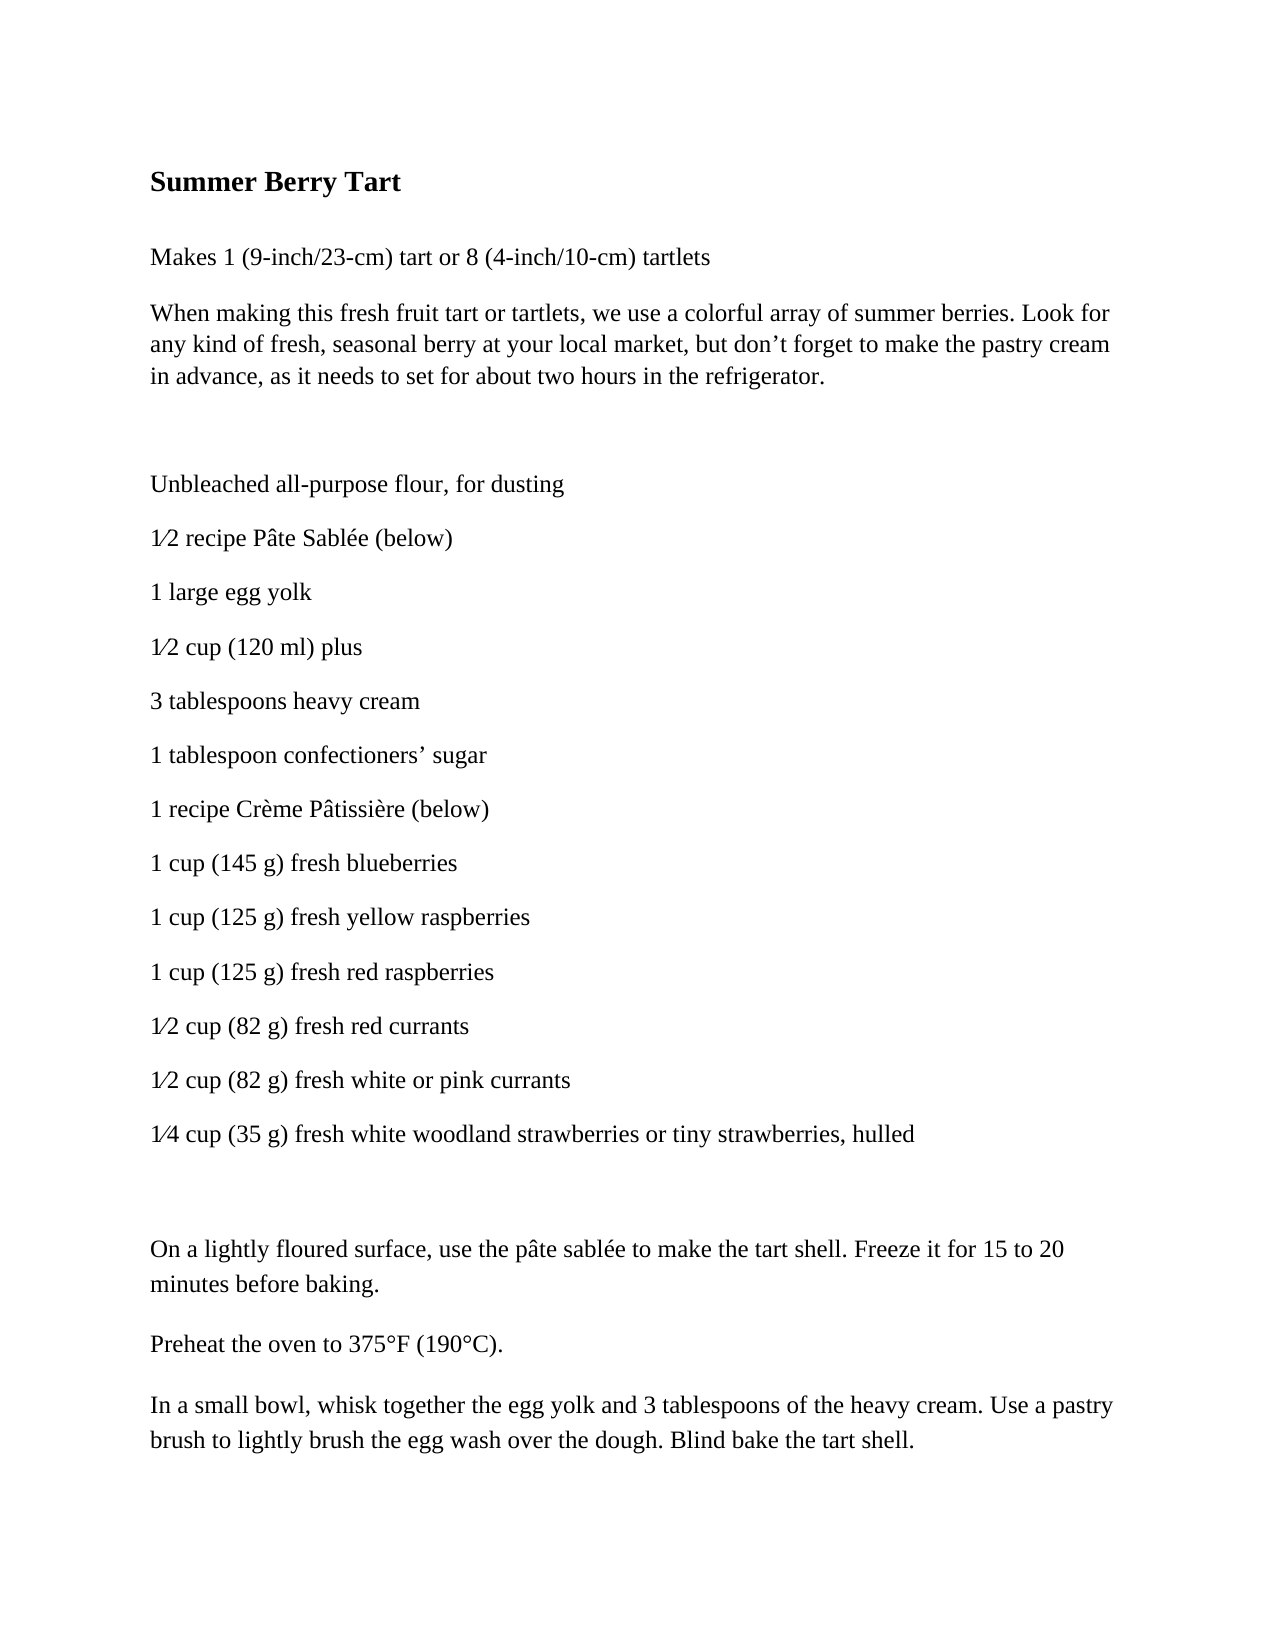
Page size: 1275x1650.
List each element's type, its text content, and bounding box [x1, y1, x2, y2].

text 1 recipe Crème Pâtissière (below) [150, 794, 1125, 823]
text 1 tablespoon confectioners’ sugar [150, 739, 1125, 769]
text 1 cup (125 g) fresh yellow raspberries [150, 902, 1125, 931]
text In a small bowl, whisk together the egg yolk and 3 tablespoons of the heavy cream. Use a pastry brush to lightly brush the egg wash over the dough. Blind bake the tart shell. [150, 1383, 1125, 1454]
text 1⁄2 recipe Pâte Sablée (below) [150, 523, 1125, 552]
text When making this fresh fruit tart or tartlets, we use a colorful array of summer berries. Look for any kind of fresh, seasonal berry at your local market, but don’t forget to make the pastry cream in advance, as it needs to set for about two hours in the refrigerator. [150, 296, 1125, 389]
text Preheat the oven to 375°F (190°C). [150, 1323, 1125, 1358]
text 1⁄2 cup (82 g) fresh red currants [150, 1010, 1125, 1039]
text 1⁄4 cup (35 g) fresh white woodland strawberries or tiny strawberries, hulled [150, 1119, 1125, 1148]
text 3 tablespoons heavy cream [150, 685, 1125, 714]
text Unbleached all-purpose flour, for dusting [150, 469, 1125, 498]
text 1 cup (125 g) fresh red raspberries [150, 956, 1125, 985]
text 1⁄2 cup (120 ml) plus [150, 631, 1125, 660]
text 1⁄2 cup (82 g) fresh white or pink currants [150, 1064, 1125, 1094]
text On a lightly floured surface, use the pâte sablée to make the tart shell. Freeze it for 15 to 20 minutes before baking. [150, 1227, 1125, 1298]
text Makes 1 (9-inch/23-cm) tart or 8 (4-inch/10-cm) tartlets [150, 223, 1125, 271]
text Summer Berry Tart [150, 150, 1125, 198]
text 1 cup (145 g) fresh blueberries [150, 848, 1125, 877]
text 1 large egg yolk [150, 577, 1125, 606]
